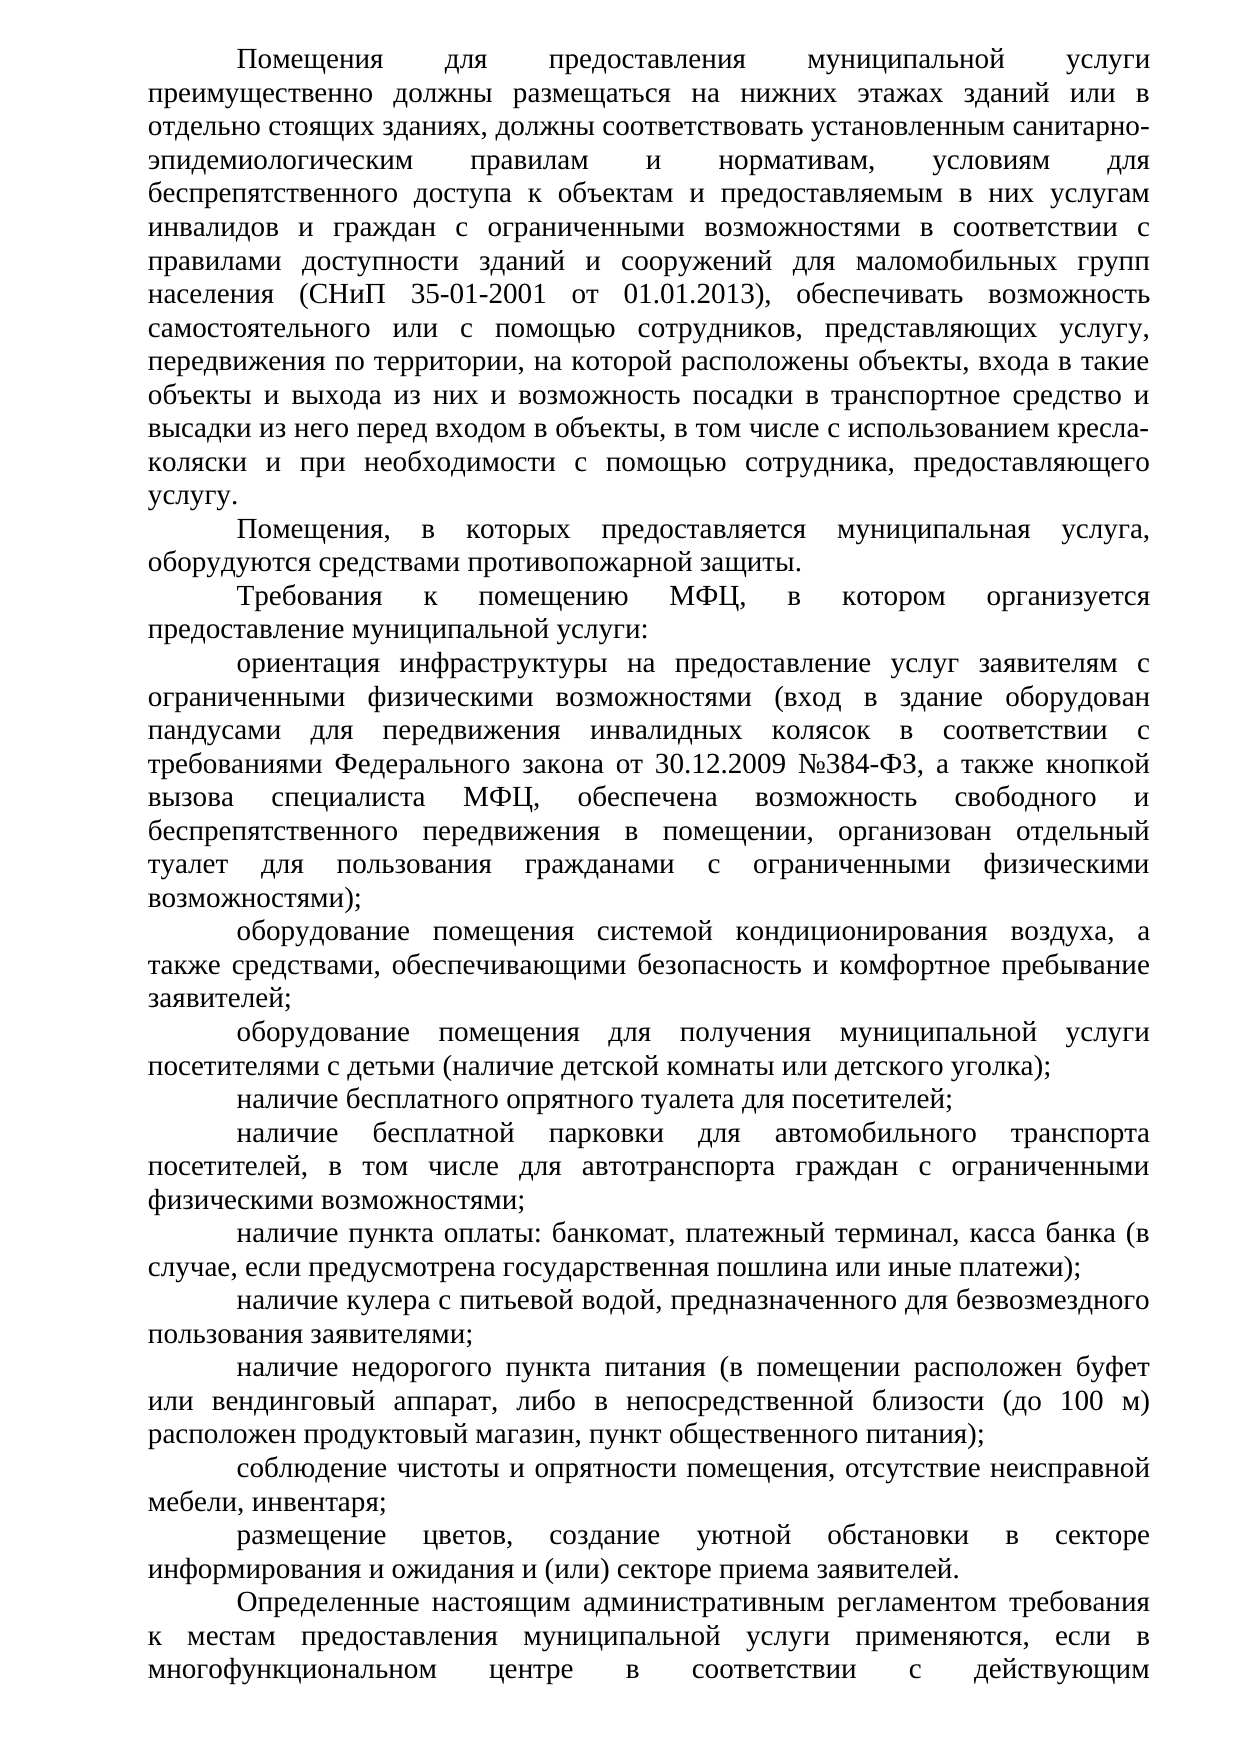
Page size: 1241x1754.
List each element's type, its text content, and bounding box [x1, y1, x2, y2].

text Помещения, в которых предоставляется муниципальная услуга, оборудуются средствами противопожарной защиты. [148, 511, 1151, 578]
text Помещения для предоставления муниципальной услуги преимущественно должны размещаться на нижних этажах зданий или в отдельно стоящих зданиях, должны соответствовать установленным санитарно-эпидемиологическим правилам и нормативам, условиям для беспрепятственного доступа к объектам и предоставляемым в них услугам инвалидов и граждан с ограниченными возможностями в соответствии с правилами доступности зданий и сооружений для маломобильных групп населения (СНиП 35-01-2001 от 01.01.2013), обеспечивать возможность самостоятельного или с помощью сотрудников, представляющих услугу, передвижения по территории, на которой расположены объекты, входа в такие объекты и выхода из них и возможность посадки в транспортное средство и высадки из него перед входом в объекты, в том числе с использованием кресла-коляски и при необходимости с помощью сотрудника, предоставляющего услугу. [148, 41, 1151, 511]
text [148, 1584, 1151, 1685]
text соблюдение чистоты и опрятности помещения, отсутствие неисправной мебели, инвентаря; [148, 1450, 1151, 1517]
text оборудование помещения системой кондиционирования воздуха, а также средствами, обеспечивающими безопасность и комфортное пребывание заявителей; [148, 913, 1151, 1014]
text Требования к помещению МФЦ, в котором организуется предоставление муниципальной услуги: [148, 578, 1151, 645]
text наличие бесплатного опрятного туалета для посетителей; [148, 1081, 1151, 1115]
text наличие пункта оплаты: банкомат, платежный терминал, касса банка (в случае, если предусмотрена государственная пошлина или иные платежи); [148, 1215, 1151, 1282]
text наличие бесплатной парковки для автомобильного транспорта посетителей, в том числе для автотранспорта граждан с ограниченными физическими возможностями; [148, 1115, 1151, 1215]
text ориентация инфраструктуры на предоставление услуг заявителям с ограниченными физическими возможностями (вход в здание оборудован пандусами для передвижения инвалидных колясок в соответствии с требованиями Федерального закона от 30.12.2009 №384-ФЗ, а также кнопкой вызова специалиста МФЦ, обеспечена возможность свободного и беспрепятственного передвижения в помещении, организован отдельный туалет для пользования гражданами с ограниченными физическими возможностями); [148, 645, 1151, 913]
text размещение цветов, создание уютной обстановки в секторе информирования и ожидания и (или) секторе приема заявителей. [148, 1517, 1151, 1584]
text наличие кулера с питьевой водой, предназначенного для безвозмездного пользования заявителями; [148, 1282, 1151, 1349]
text оборудование помещения для получения муниципальной услуги посетителями с детьми (наличие детской комнаты или детского уголка); [148, 1014, 1151, 1081]
text наличие недорогого пункта питания (в помещении расположен буфет или вендинговый аппарат, либо в непосредственной близости (до 100 м) расположен продуктовый магазин, пункт общественного питания); [148, 1349, 1151, 1450]
